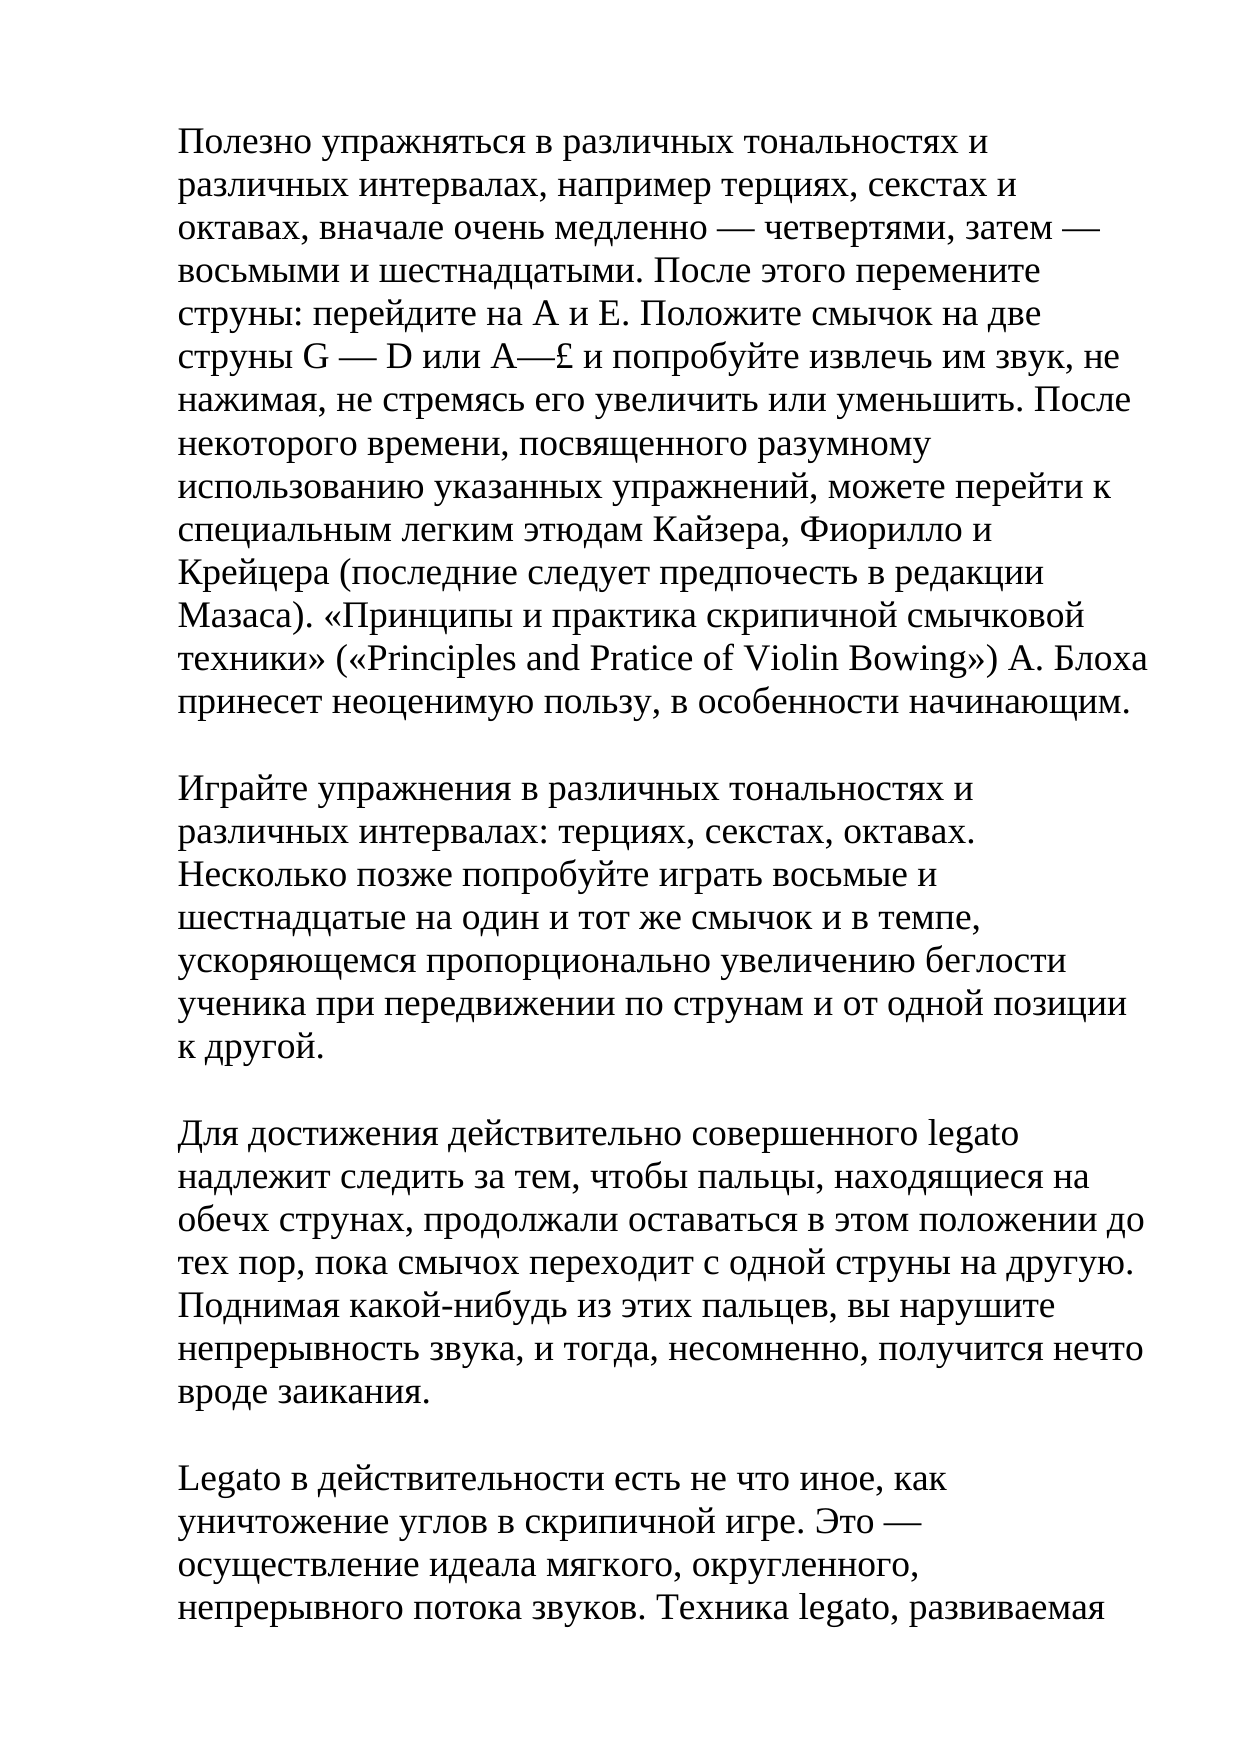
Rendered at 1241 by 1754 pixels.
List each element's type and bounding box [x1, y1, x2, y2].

text [177, 118, 1152, 1627]
